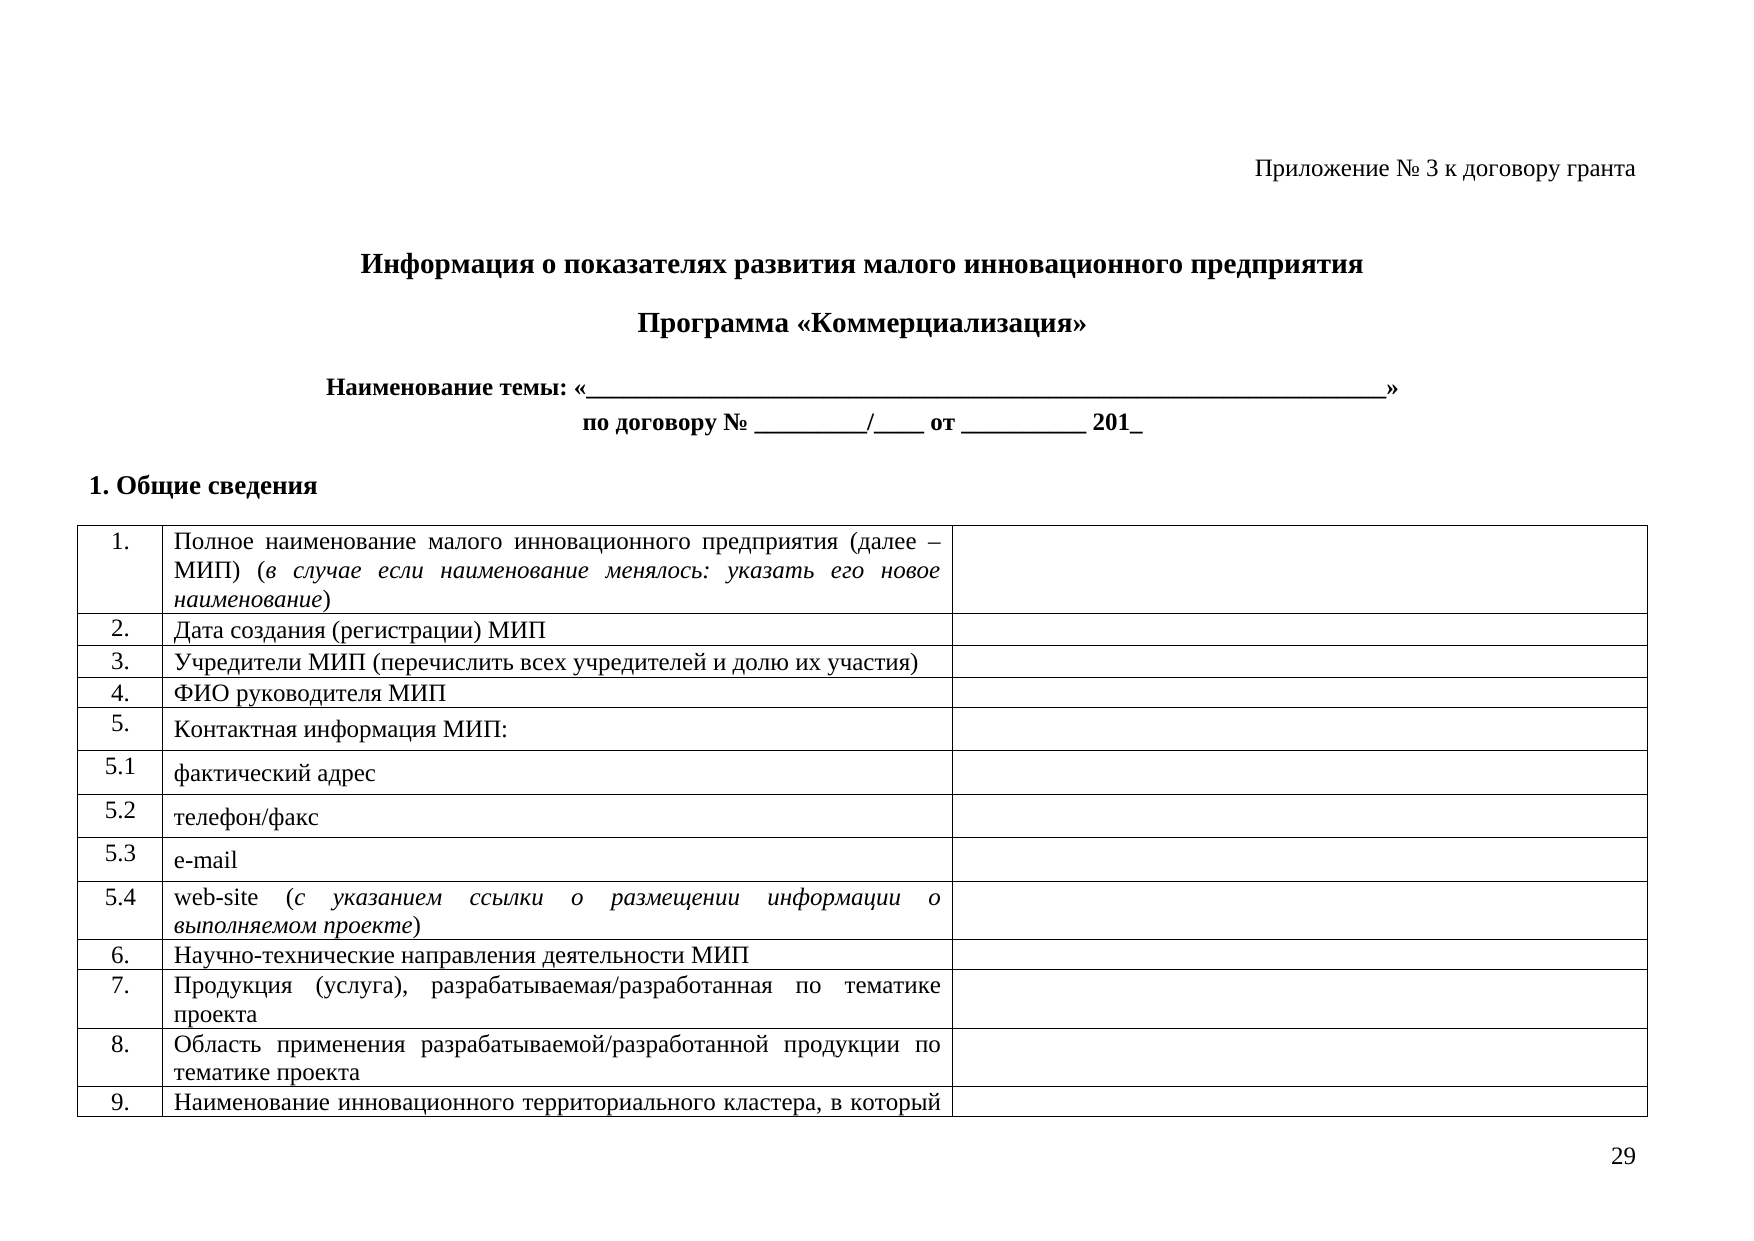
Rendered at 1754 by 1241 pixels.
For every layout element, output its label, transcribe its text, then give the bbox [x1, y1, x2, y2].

table_cell ФИО руководителя МИП [163, 678, 952, 707]
table_cell [953, 940, 1647, 969]
subtitle Приложение № 3 к договору гранта [164, 153, 1636, 181]
text 1. Общие сведения [89, 469, 1636, 500]
table_cell 8. [78, 1029, 162, 1086]
table_cell 4. [78, 678, 162, 707]
table_cell [953, 1087, 1647, 1116]
text Программа «Коммерциализация» [89, 305, 1636, 338]
table_cell Научно-технические направления деятельности МИП [163, 940, 952, 969]
table_cell 3. [78, 646, 162, 677]
table_cell телефон/факс [163, 795, 952, 837]
table_cell 5.3 [78, 838, 162, 881]
table_header Полное наименование малого инновационного предприятия (далее – МИП) (в случае если наименование менялось: указать его новое наименование) [163, 526, 952, 612]
table_cell 9. [78, 1087, 162, 1116]
table_cell [953, 795, 1647, 837]
text по договору № _________/____ от __________ 201_ [89, 407, 1636, 436]
table_cell [953, 751, 1647, 794]
table_cell Дата создания (регистрации) МИП [163, 614, 952, 645]
table_cell [953, 882, 1647, 939]
table_cell Контактная информация МИП: [163, 708, 952, 750]
table_cell Продукция (услуга), разрабатываемая/разработанная по тематике проекта [163, 970, 952, 1028]
table_cell Область применения разрабатываемой/разработанной продукции по тематике проекта [163, 1029, 952, 1086]
table_cell 5.1 [78, 751, 162, 794]
table_cell Учредители МИП (перечислить всех учредителей и долю их участия) [163, 646, 952, 677]
table_cell web-site (с указанием ссылки о размещении информации о выполняемом проекте) [163, 882, 952, 939]
text Информация о показателях развития малого инновационного предприятия [89, 246, 1636, 280]
table_cell 7. [78, 970, 162, 1028]
text Наименование темы: «________________________________________________________________» [89, 372, 1636, 401]
table_cell 6. [78, 940, 162, 969]
table_cell 5. [78, 708, 162, 750]
table_cell фактический адрес [163, 751, 952, 794]
table_header 1. [78, 526, 162, 612]
table_cell [953, 614, 1647, 645]
table_cell [953, 1029, 1647, 1086]
table_cell 2. [78, 614, 162, 645]
table_cell 5.4 [78, 882, 162, 939]
table_cell [953, 646, 1647, 677]
table_cell e-mail [163, 838, 952, 881]
table_cell [953, 678, 1647, 707]
table_cell 5.2 [78, 795, 162, 837]
table_header [953, 526, 1647, 612]
table_cell [953, 708, 1647, 750]
table_cell [953, 970, 1647, 1028]
table_cell [953, 838, 1647, 881]
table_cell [163, 1087, 952, 1116]
